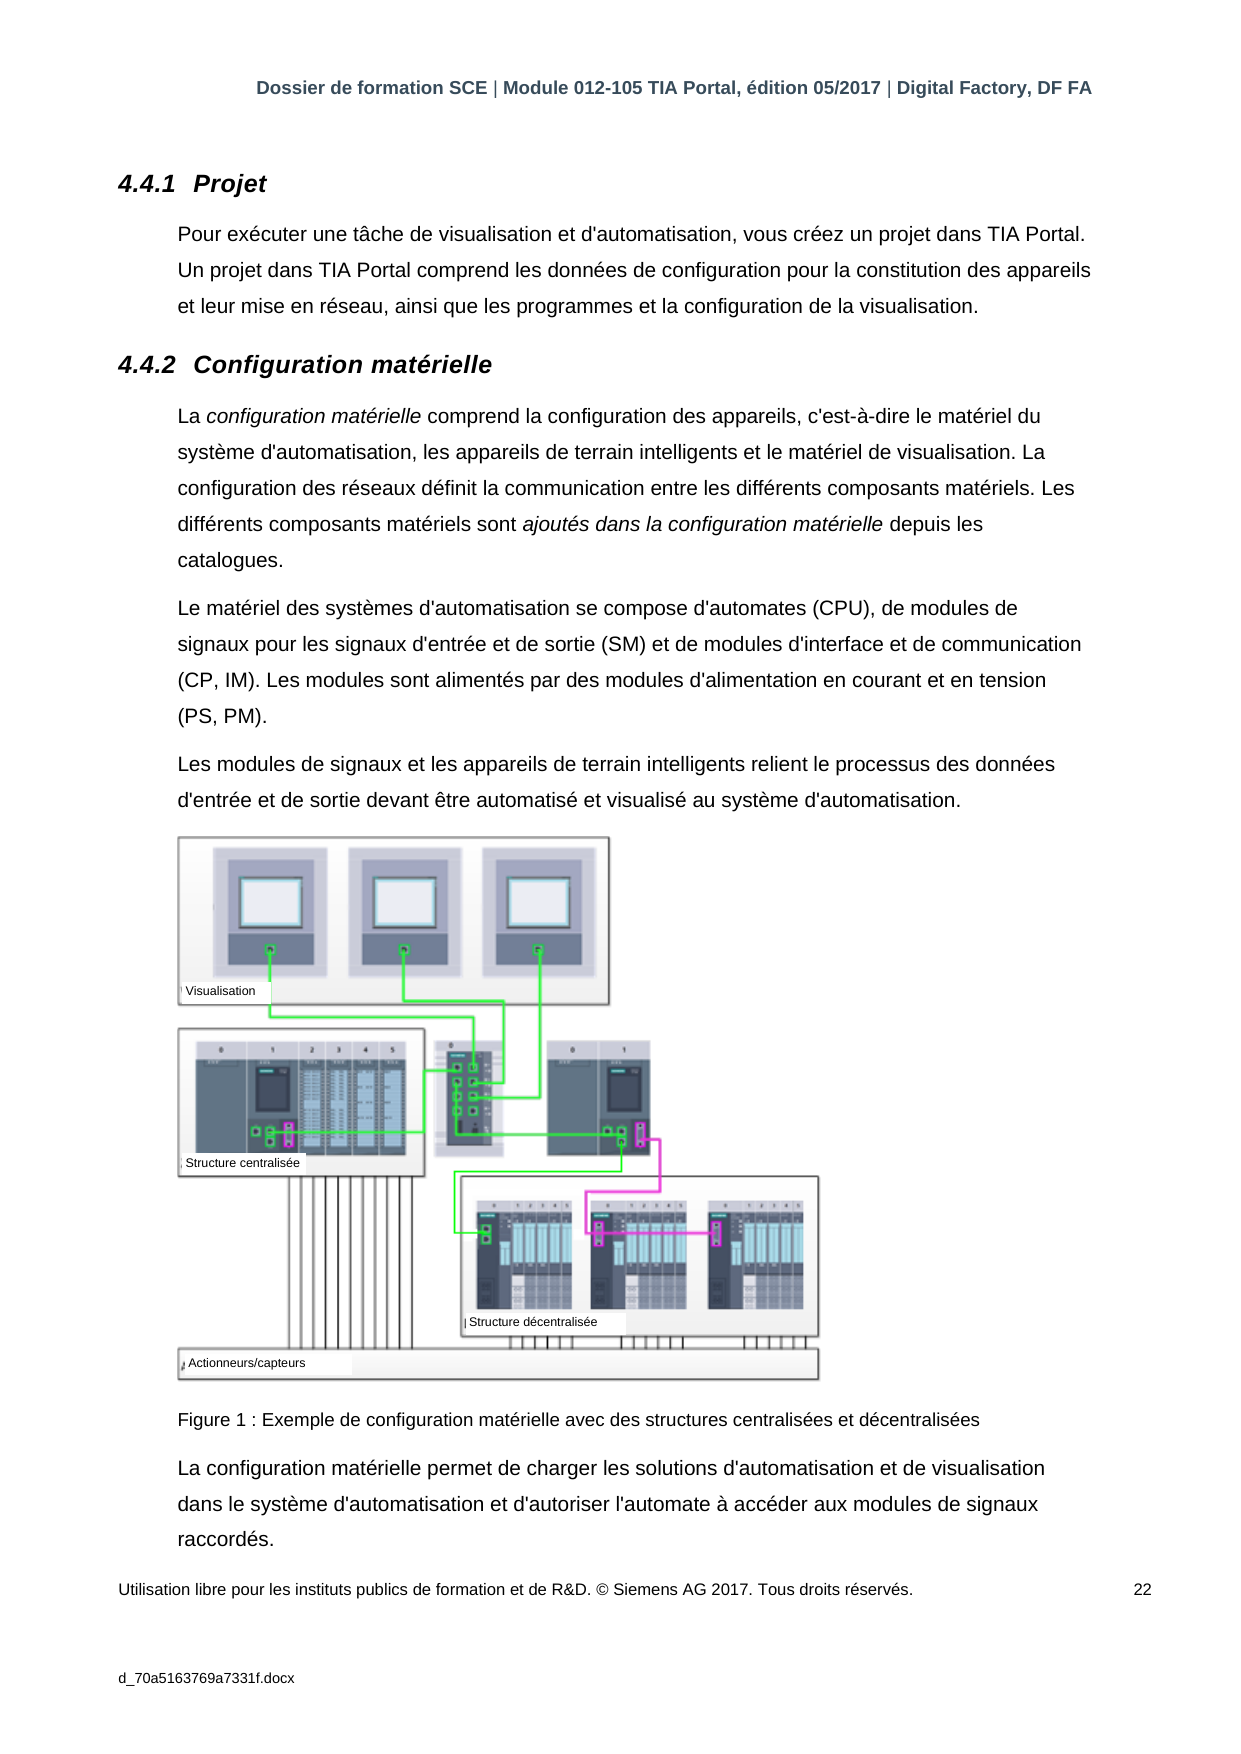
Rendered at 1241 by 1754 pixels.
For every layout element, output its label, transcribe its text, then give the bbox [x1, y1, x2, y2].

picture [177, 836, 824, 1385]
text Les modules de signaux et les appareils de terrain intelligents relient le processus des données d'entrée et de sortie devant être automatisé et visualisé au système d'automatisation. [177, 752, 1092, 812]
text La configuration matérielle permet de charger les solutions d'automatisation et de visualisation dans le système d'automatisation et d'autoriser l'automate à accéder aux modules de signaux raccordés. [177, 1455, 1092, 1551]
text Le matériel des systèmes d'automatisation se compose d'automates (CPU), de modules de signaux pour les signaux d'entrée et de sortie (SM) et de modules d'interface et de communication (CP, IM). Les modules sont alimentés par des modules d'alimentation en courant et en tension (PS, PM). [177, 596, 1092, 728]
text Figure 1 : Exemple de configuration matérielle avec des structures centralisées et décentralisées [177, 1409, 1092, 1430]
text Pour exécuter une tâche de visualisation et d'automatisation, vous créez un projet dans TIA Portal. Un projet dans TIA Portal comprend les données de configuration pour la constitution des appareils et leur mise en réseau, ainsi que les programmes et la configuration de la visualisation. [177, 222, 1092, 318]
text La configuration matérielle comprend la configuration des appareils, c'est-à-dire le matériel du système d'automatisation, les appareils de terrain intelligents et le matériel de visualisation. La configuration des réseaux définit la communication entre les différents composants matériels. Les différents composants matériels sont ajoutés dans la configuration matérielle depuis les catalogues. [177, 404, 1092, 571]
subtitle Projet [118, 168, 1092, 197]
subtitle Configuration matérielle [118, 350, 1092, 379]
